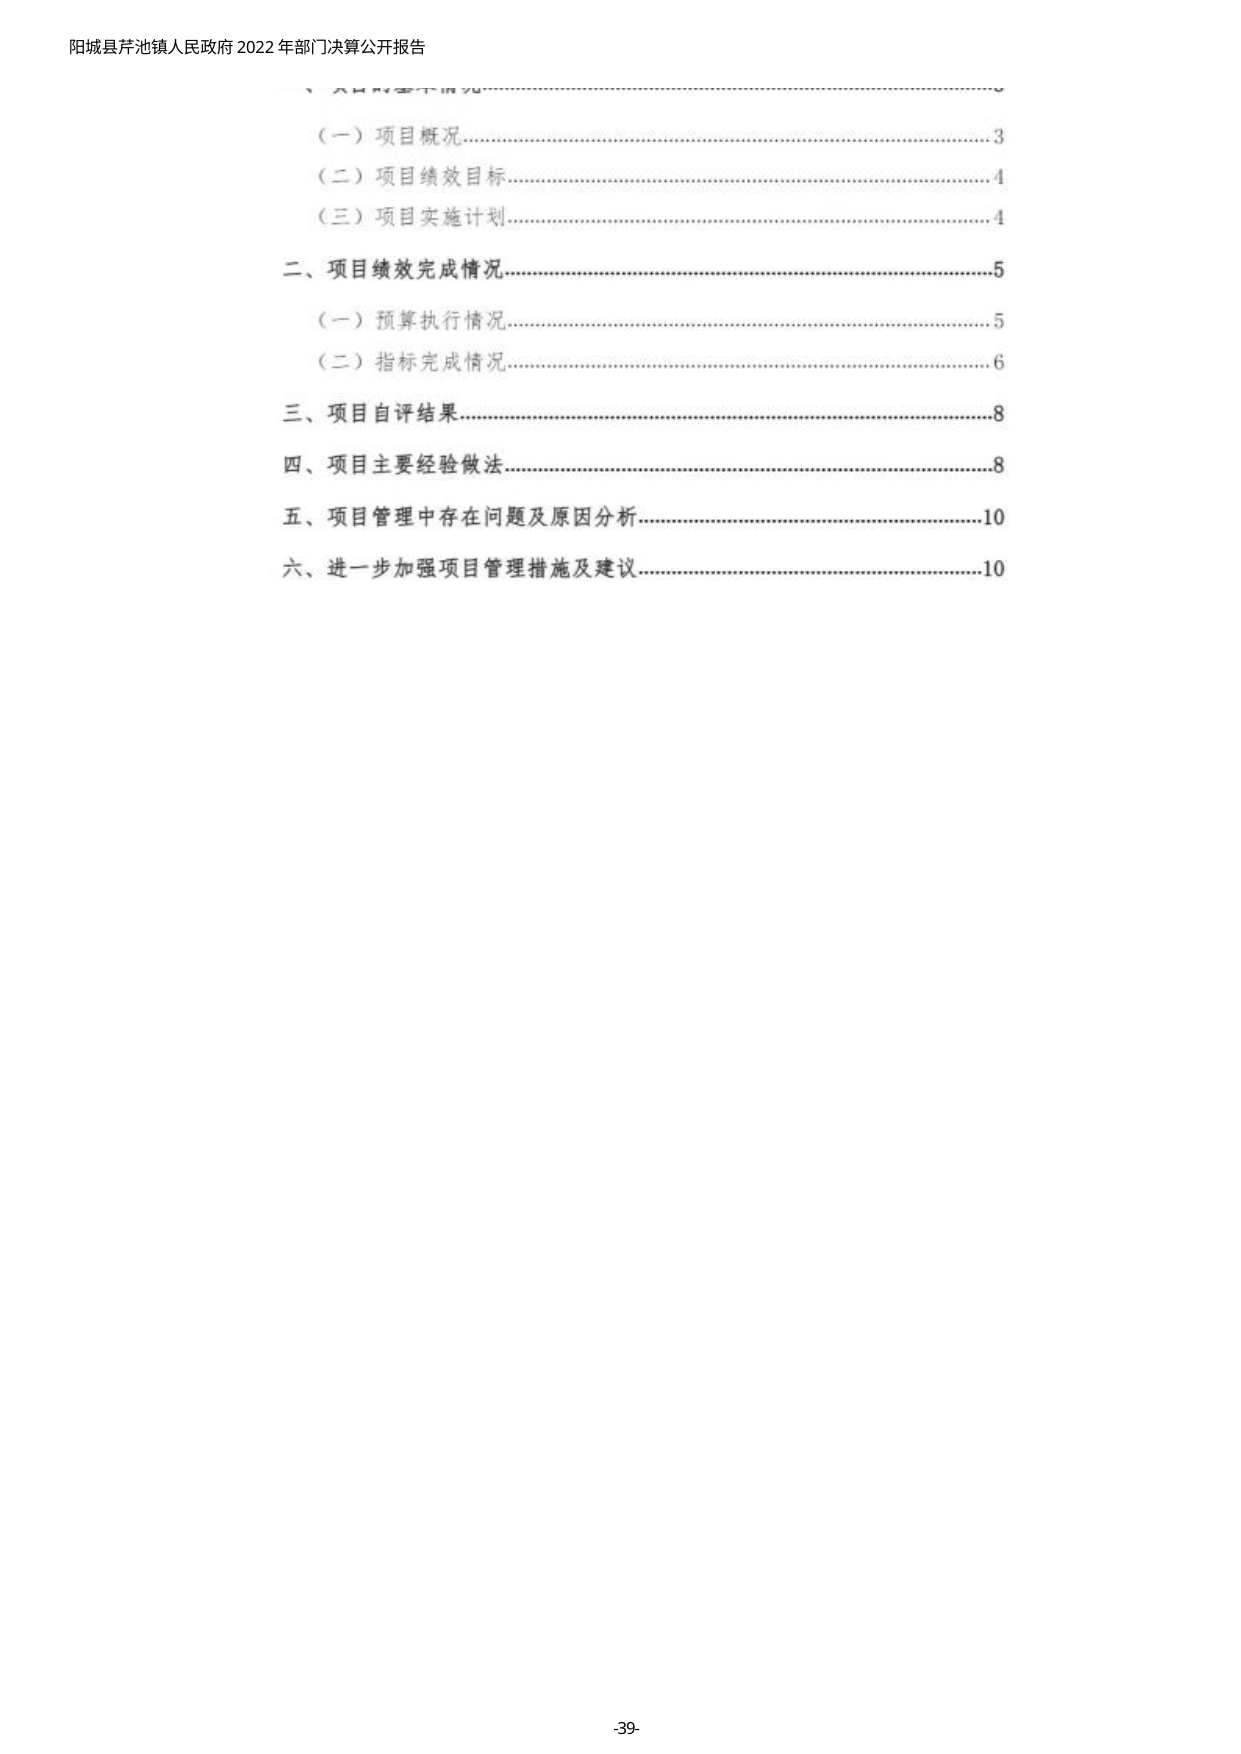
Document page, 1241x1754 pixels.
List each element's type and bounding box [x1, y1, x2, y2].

picture [121, 88, 1123, 1234]
